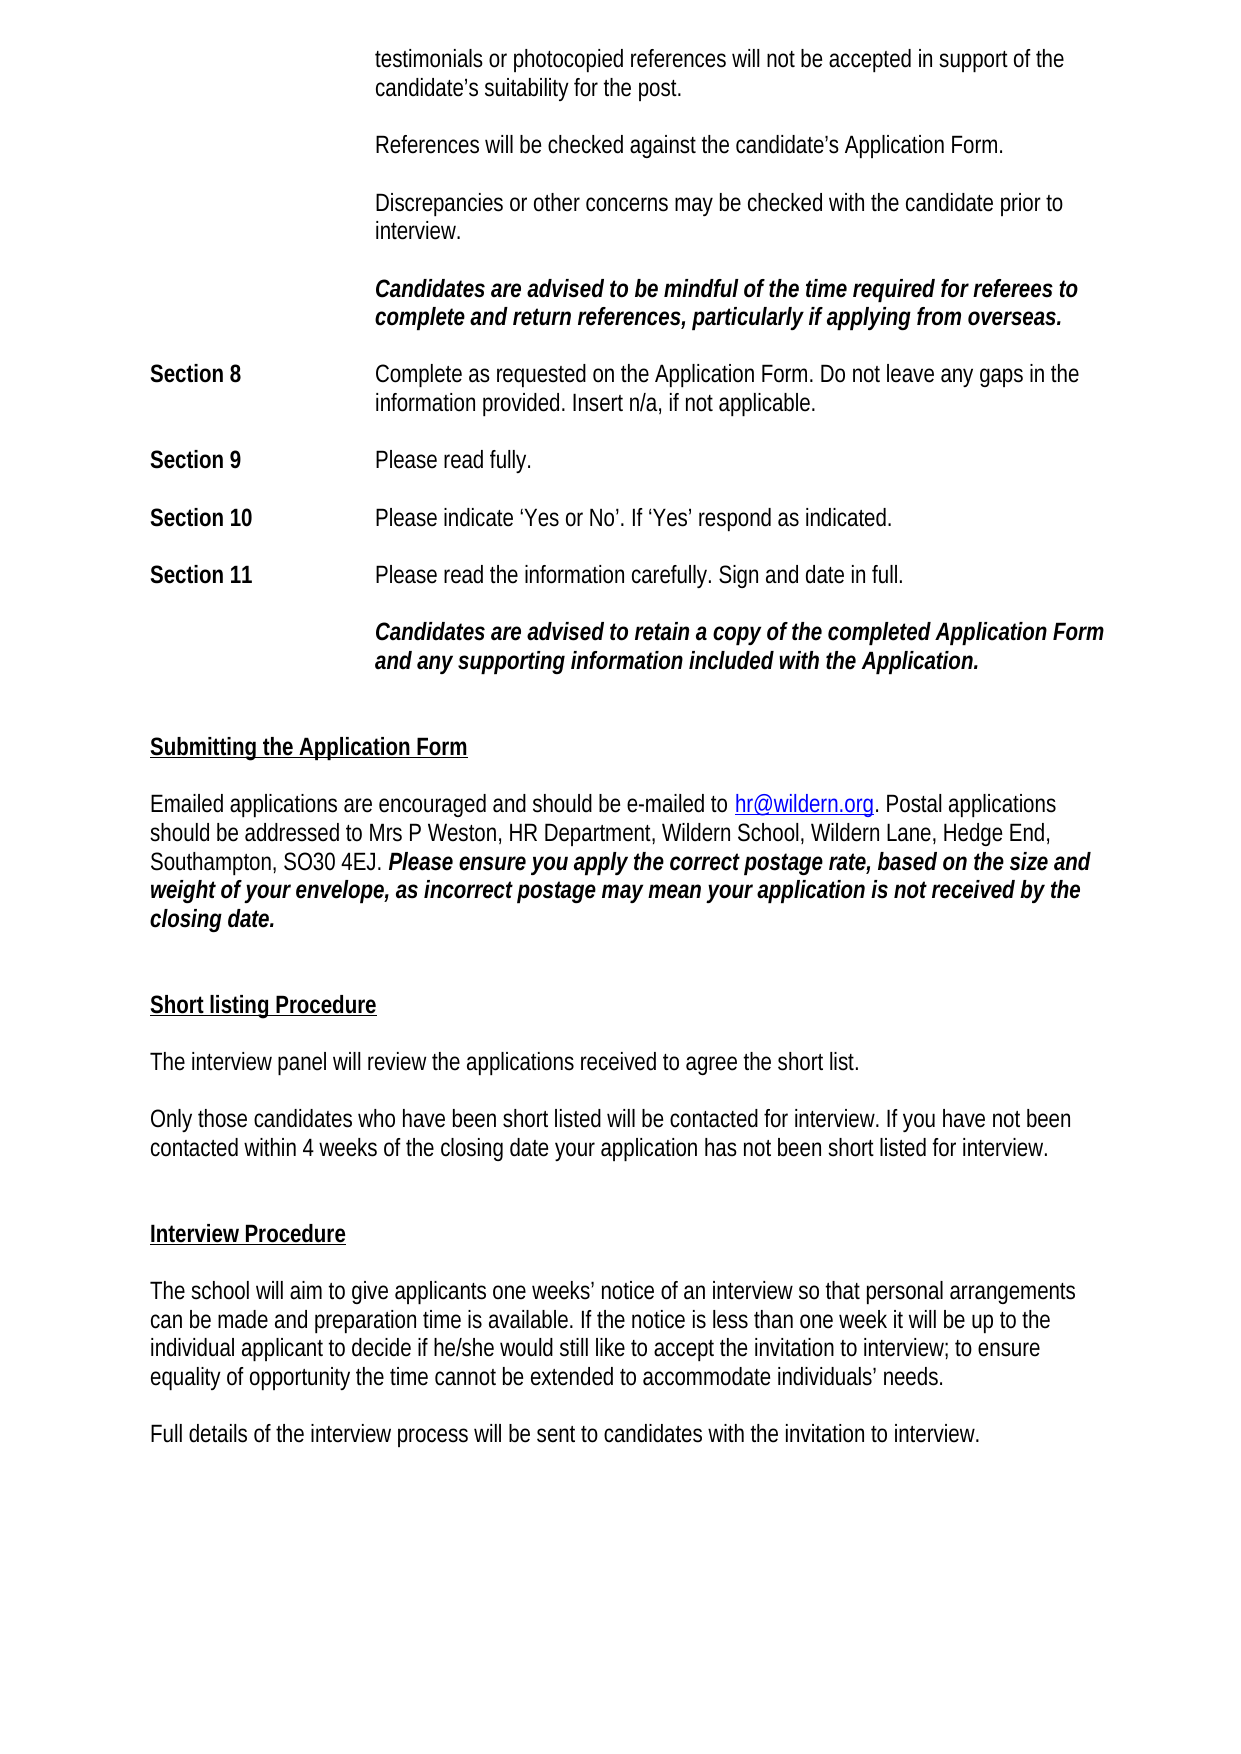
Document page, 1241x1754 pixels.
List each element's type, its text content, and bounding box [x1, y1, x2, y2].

text Discrepancies or other concerns may be checked with the candidate prior to interview. [375, 188, 1107, 245]
text Section 8 Complete as requested on the Application Form. Do not leave any gaps in the information provided. Insert n/a, if not applicable. [150, 359, 1107, 417]
text Full details of the interview process will be sent to candidates with the invitation to interview. [150, 1419, 1107, 1448]
text Candidates are advised to retain a copy of the completed Application Form and any supporting information included with the Application. [375, 617, 1107, 674]
text Section 11 Please read the information carefully. Sign and date in full. [150, 560, 1107, 589]
text The interview panel will review the applications received to agree the short list. [150, 1047, 1107, 1076]
text Emailed applications are encouraged and should be e-mailed to hr@wildern.org. Postal applications should be addressed to Mrs P Weston, HR Department, Wildern School, Wildern Lane, Hedge End, Southampton, SO30 4EJ. Please ensure you apply the correct postage rate, based on the size and weight of your envelope, as incorrect postage may mean your application is not received by the closing date. [150, 789, 1107, 932]
text Candidates are advised to be mindful of the time required for referees to complete and return references, particularly if applying from overseas. [375, 273, 1107, 331]
text Only those candidates who have been short listed will be contacted for interview. If you have not been contacted within 4 weeks of the closing date your application has not been short listed for interview. [150, 1104, 1107, 1162]
text Short listing Procedure [150, 990, 1107, 1018]
text Section 10 Please indicate ‘Yes or No’. If ‘Yes’ respond as indicated. [150, 503, 1107, 531]
text Section 9 Please read fully. [150, 445, 1107, 474]
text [150, 44, 1107, 102]
text Submitting the Application Form [150, 732, 1107, 761]
text Interview Procedure [150, 1219, 1107, 1247]
text References will be checked against the candidate’s Application Form. [375, 130, 1107, 159]
text The school will aim to give applicants one weeks’ notice of an interview so that personal arrangements can be made and preparation time is available. If the notice is less than one week it will be up to the individual applicant to decide if he/she would still like to accept the invitation to interview; to ensure equality of opportunity the time cannot be extended to accommodate individuals’ needs. [150, 1276, 1107, 1391]
